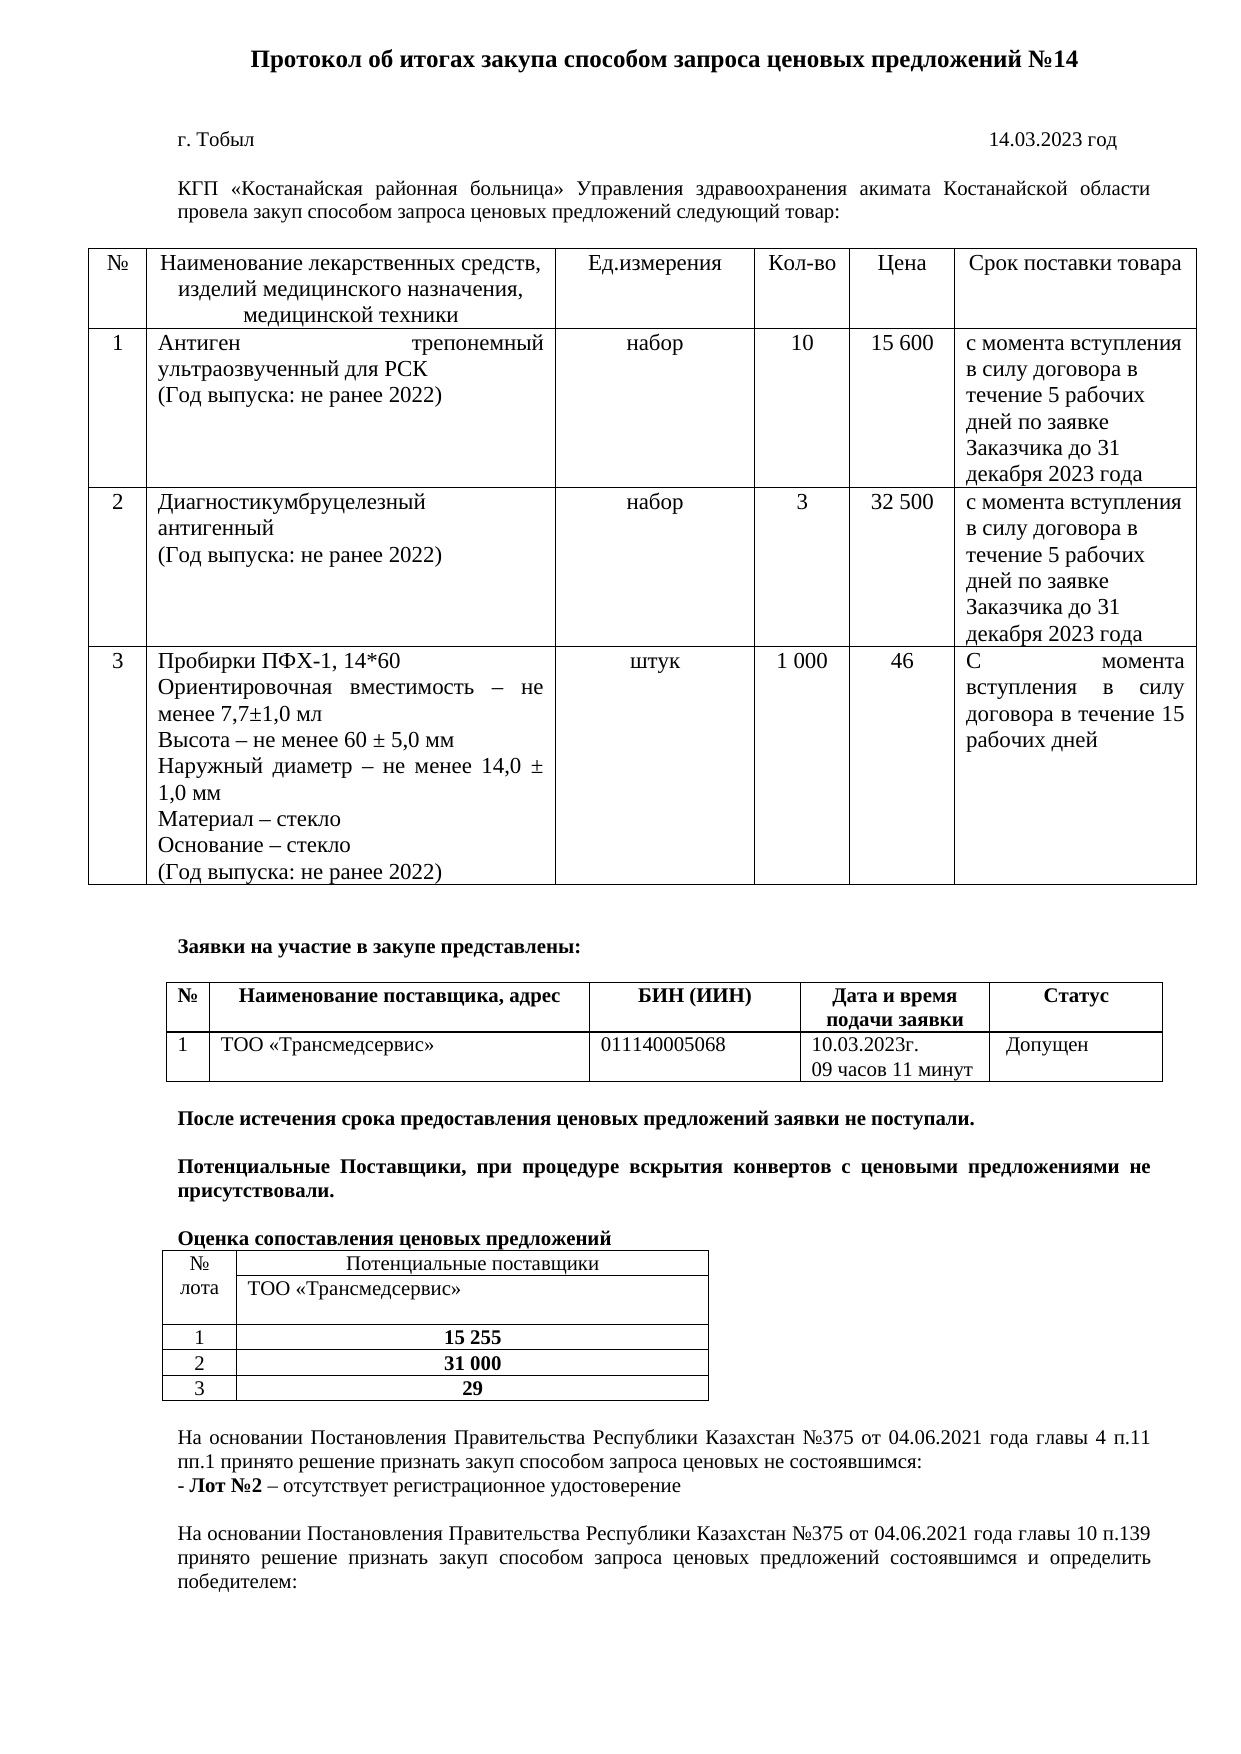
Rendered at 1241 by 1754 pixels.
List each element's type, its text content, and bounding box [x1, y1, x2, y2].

table_header Кол-во [755, 249, 849, 328]
table_cell 3 [755, 488, 849, 646]
table_cell 3 [163, 1376, 236, 1399]
table_cell ТОО «Трансмедсервис» [210, 1033, 589, 1081]
text На основании Постановления Правительства Республики Казахстан №375 от 04.06.2021 года главы 10 п.139 принято решение признать закуп способом запроса ценовых предложений состоявшимся и определить победителем: [177, 1521, 1152, 1593]
table_cell набор [556, 329, 754, 487]
table_header Наименование поставщика, адрес [210, 983, 589, 1031]
table_cell с момента вступления в силу договора в течение 5 рабочих дней по заявке Заказчика до 31 декабря 2023 года [955, 488, 1196, 646]
table_header Наименование лекарственных средств, изделий медицинского назначения, медицинской техники [147, 249, 555, 328]
table_cell 31 000 [237, 1350, 708, 1374]
table_cell с момента вступления в силу договора в течение 5 рабочих дней по заявке Заказчика до 31 декабря 2023 года [955, 329, 1196, 487]
table_cell ТОО «Трансмедсервис» [237, 1276, 708, 1324]
text Протокол об итогах закупа способом запроса ценовых предложений №14 [177, 44, 1152, 73]
table_cell Антиген трепонемный ультраозвученный для РСК (Год выпуска: не ранее 2022) [147, 329, 555, 487]
text Оценка сопоставления ценовых предложений [177, 1226, 1152, 1250]
table_cell 10.03.2023г. 09 часов 11 минут [801, 1033, 989, 1081]
table_header № лота [163, 1251, 236, 1324]
table_cell 10 [755, 329, 849, 487]
table_cell Пробирки ПФХ-1, 14*60 Ориентировочная вместимость – не менее 7,7±1,0 мл Высота – не менее 60 ± 5,0 мм Наружный диаметр – не менее 14,0 ± 1,0 мм Материал – стекло Основание – стекло (Год выпуска: не ранее 2022) [147, 647, 555, 884]
table_cell С момента вступления в силу договора в течение 15 рабочих дней [955, 647, 1196, 884]
table_cell Допущен [990, 1033, 1162, 1081]
table_cell 15 600 [850, 329, 954, 487]
table_cell Диагностикумбруцелезный антигенный (Год выпуска: не ранее 2022) [147, 488, 555, 646]
table_cell штук [556, 647, 754, 884]
table_cell 2 [163, 1350, 236, 1374]
text Потенциальные Поставщики, при процедуре вскрытия конвертов с ценовыми предложениями не присутствовали. [177, 1154, 1152, 1202]
table_cell 1 [163, 1325, 236, 1349]
table_cell 15 255 [237, 1325, 708, 1349]
table_cell 3 [89, 647, 146, 884]
text г. Тобыл 14.03.2023 год [177, 127, 1152, 151]
table_header № [167, 983, 209, 1031]
table_cell 29 [237, 1376, 708, 1399]
table_header Статус [990, 983, 1162, 1031]
table_header БИН (ИИН) [590, 983, 800, 1031]
table_header Потенциальные поставщики [237, 1251, 708, 1275]
table_header № [89, 249, 146, 328]
text Заявки на участие в закупе представлены: [177, 934, 1152, 958]
table_header Срок поставки товара [955, 249, 1196, 328]
text На основании Постановления Правительства Республики Казахстан №375 от 04.06.2021 года главы 4 п.11 пп.1 принято решение признать закуп способом запроса ценовых не состоявшимся: [177, 1425, 1152, 1473]
table_cell 32 500 [850, 488, 954, 646]
table_header Дата и время подачи заявки [801, 983, 989, 1031]
text - Лот №2 – отсутствует регистрационное удостоверение [177, 1473, 1152, 1497]
table_cell 46 [850, 647, 954, 884]
table_cell 011140005068 [590, 1033, 800, 1081]
table_cell 1 000 [755, 647, 849, 884]
text После истечения срока предоставления ценовых предложений заявки не поступали. [177, 1106, 1152, 1130]
text КГП «Костанайская районная больница» Управления здравоохранения акимата Костанайской области провела закуп способом запроса ценовых предложений следующий товар: [177, 175, 1152, 223]
table_header Ед.измерения [556, 249, 754, 328]
table_header Цена [850, 249, 954, 328]
table_cell набор [556, 488, 754, 646]
table_cell 2 [89, 488, 146, 646]
table_cell 1 [89, 329, 146, 487]
table_cell 1 [167, 1033, 209, 1081]
